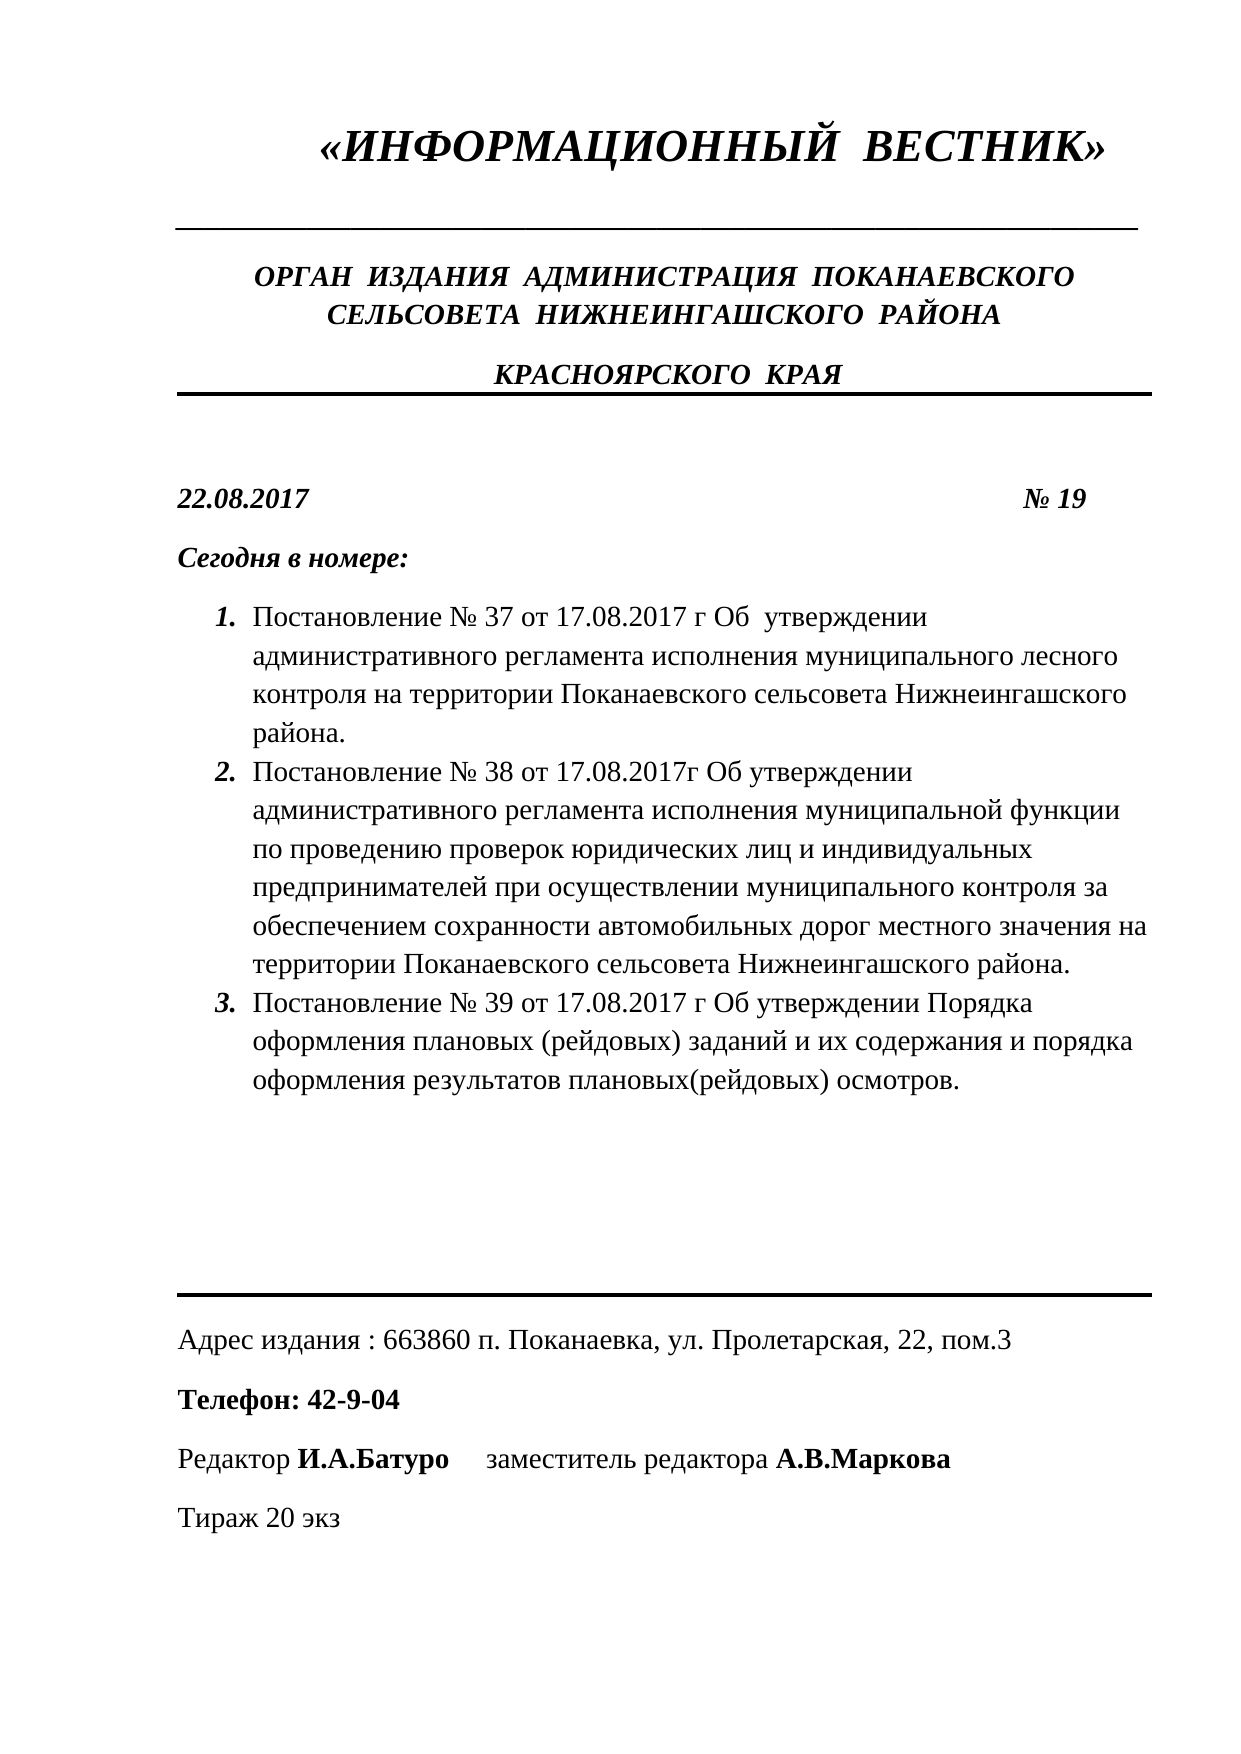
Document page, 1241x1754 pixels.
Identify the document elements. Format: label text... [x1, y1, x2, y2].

text __________________________________________________________________ [177, 199, 1152, 233]
list Постановление № 37 от 17.08.2017 г Об утверждении административного регламента исполнения муниципального лесного контроля на территории Поканаевского сельсовета Нижнеингашского района. [215, 599, 1152, 749]
text Телефон: 42-9-04 [177, 1382, 1152, 1415]
list Постановление № 39 от 17.08.2017 г Об утверждении Порядка оформления плановых (рейдовых) заданий и их содержания и порядка оформления результатов плановых(рейдовых) осмотров. [215, 985, 1152, 1096]
text 22.08.2017 № 19 [177, 481, 1152, 514]
text Сегодня в номере: [177, 540, 1152, 574]
text Редактор И.А.Батуро заместитель редактора А.В.Маркова [177, 1441, 1152, 1475]
text Тираж 20 экз [177, 1501, 1152, 1534]
text «ИНФОРМАЦИОННЫЙ ВЕСТНИК» [177, 118, 1152, 171]
text КРАСНОЯРСКОГО КРАЯ [177, 357, 1152, 392]
text Адрес издания : 663860 п. Поканаевка, ул. Пролетарская, 22, пом.3 [177, 1322, 1152, 1356]
text ОРГАН ИЗДАНИЯ АДМИНИСТРАЦИЯ ПОКАНАЕВСКОГО СЕЛЬСОВЕТА НИЖНЕИНГАШСКОГО РАЙОНА [177, 259, 1152, 331]
list Постановление № 38 от 17.08.2017г Об утверждении административного регламента исполнения муниципальной функции по проведению проверок юридических лиц и индивидуальных предпринимателей при осуществлении муниципального контроля за обеспечением сохранности автомобильных дорог местного значения на территории Поканаевского сельсовета Нижнеингашского района. [215, 754, 1152, 980]
